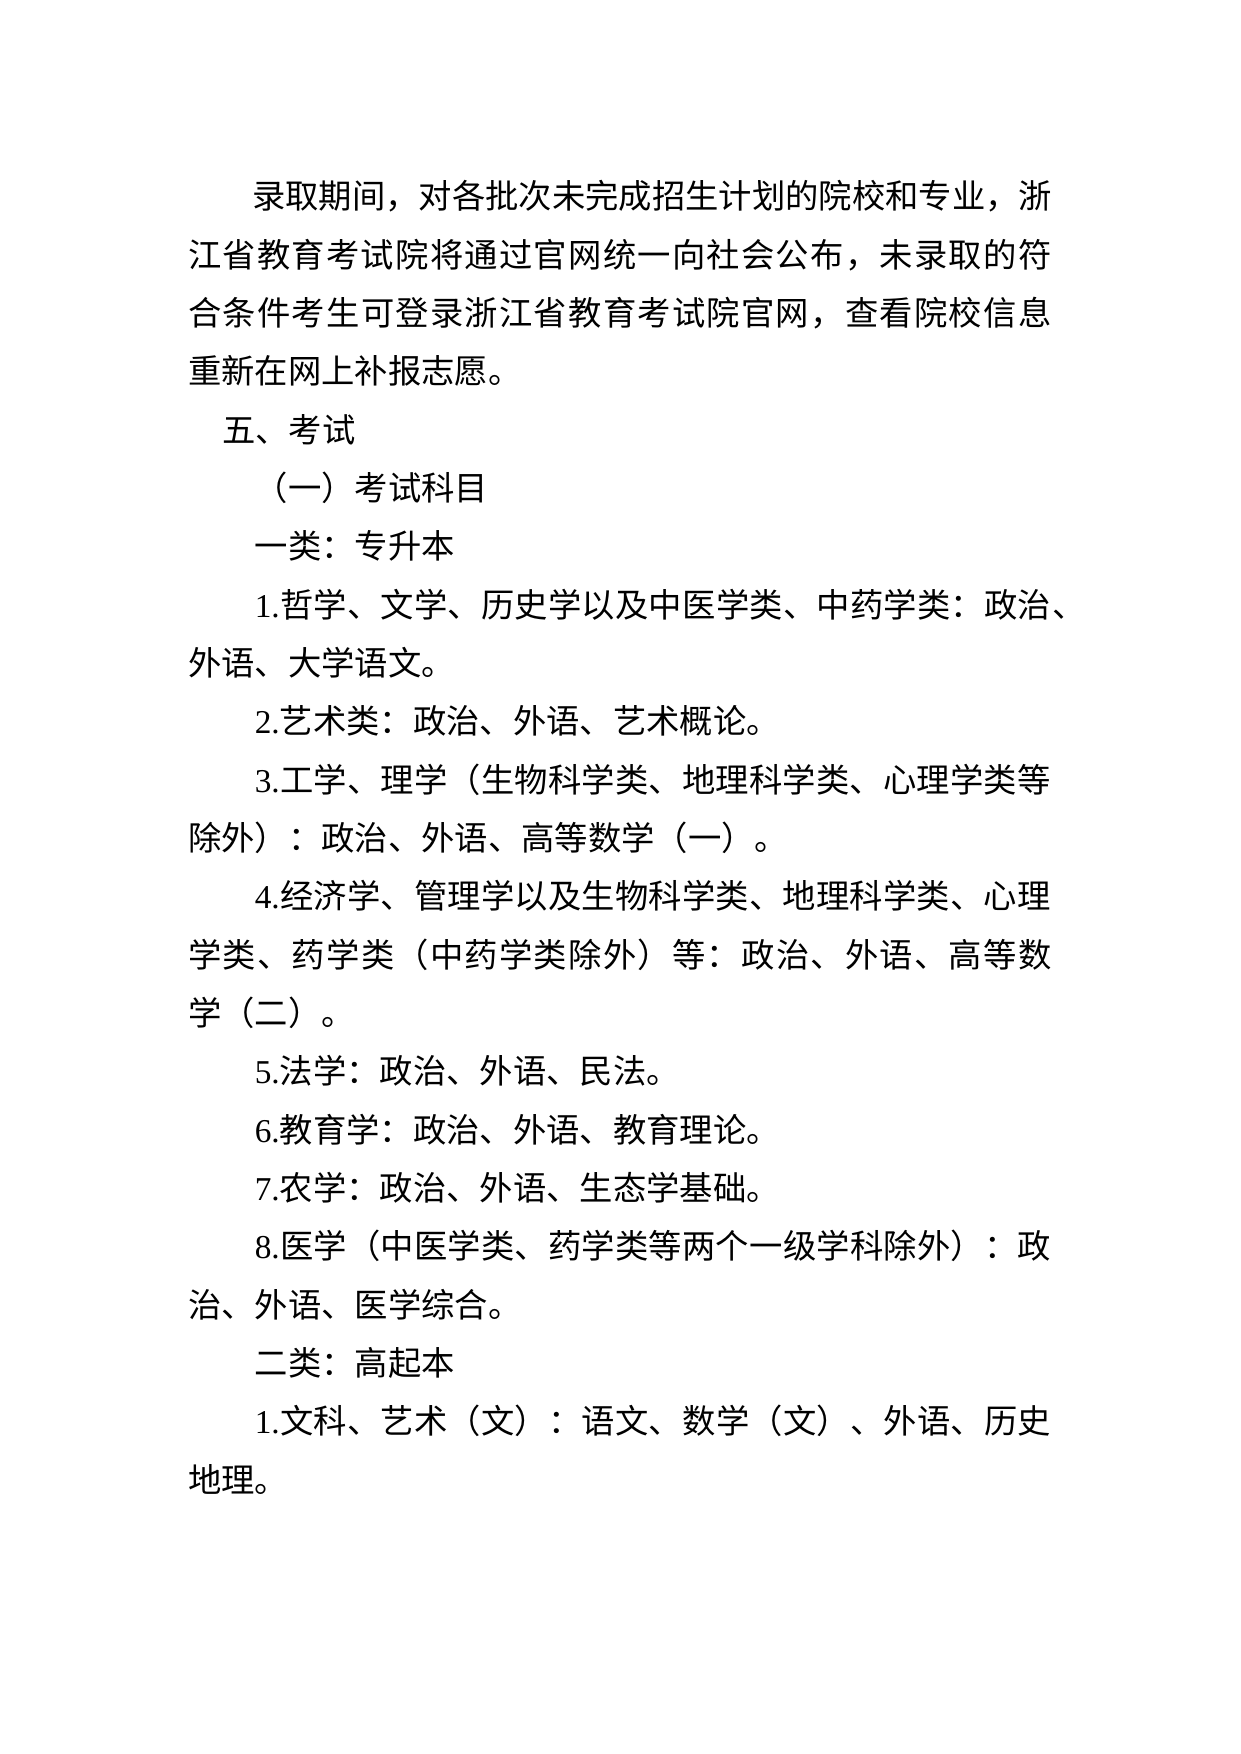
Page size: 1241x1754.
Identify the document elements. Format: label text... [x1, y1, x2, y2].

text 6.教育学：政治、外语、教育理论。 [188, 1095, 1052, 1154]
text （一）考试科目 [188, 454, 1052, 512]
text 录取期间，对各批次未完成招生计划的院校和专业，浙江省教育考试院将通过官网统一向社会公布，未录取的符合条件考生可登录浙江省教育考试院官网，查看院校信息，重新在网上补报志愿。 [188, 162, 1052, 395]
text 4.经济学、管理学以及生物科学类、地理科学类、心理学类、药学类（中药学类除外）等：政治、外语、高等数学（二）。 [188, 862, 1052, 1037]
text 8.医学（中医学类、药学类等两个一级学科除外）：政治、外语、医学综合。 [188, 1212, 1052, 1329]
text 二类：高起本 [188, 1329, 1052, 1387]
text 一类：专升本 [188, 512, 1052, 570]
text 3.工学、理学（生物科学类、地理科学类、心理学类等除外）：政治、外语、高等数学（一）。 [188, 745, 1052, 862]
text 1.文科、艺术（文）：语文、数学（文）、外语、历史地理。 [188, 1387, 1052, 1504]
text 1.哲学、文学、历史学以及中医学类、中药学类：政治、外语、大学语文。 [188, 570, 1052, 687]
text 7.农学：政治、外语、生态学基础。 [188, 1154, 1052, 1212]
text 五、考试 [188, 395, 1052, 454]
text 5.法学：政治、外语、民法。 [188, 1037, 1052, 1095]
text 2.艺术类：政治、外语、艺术概论。 [188, 687, 1052, 745]
